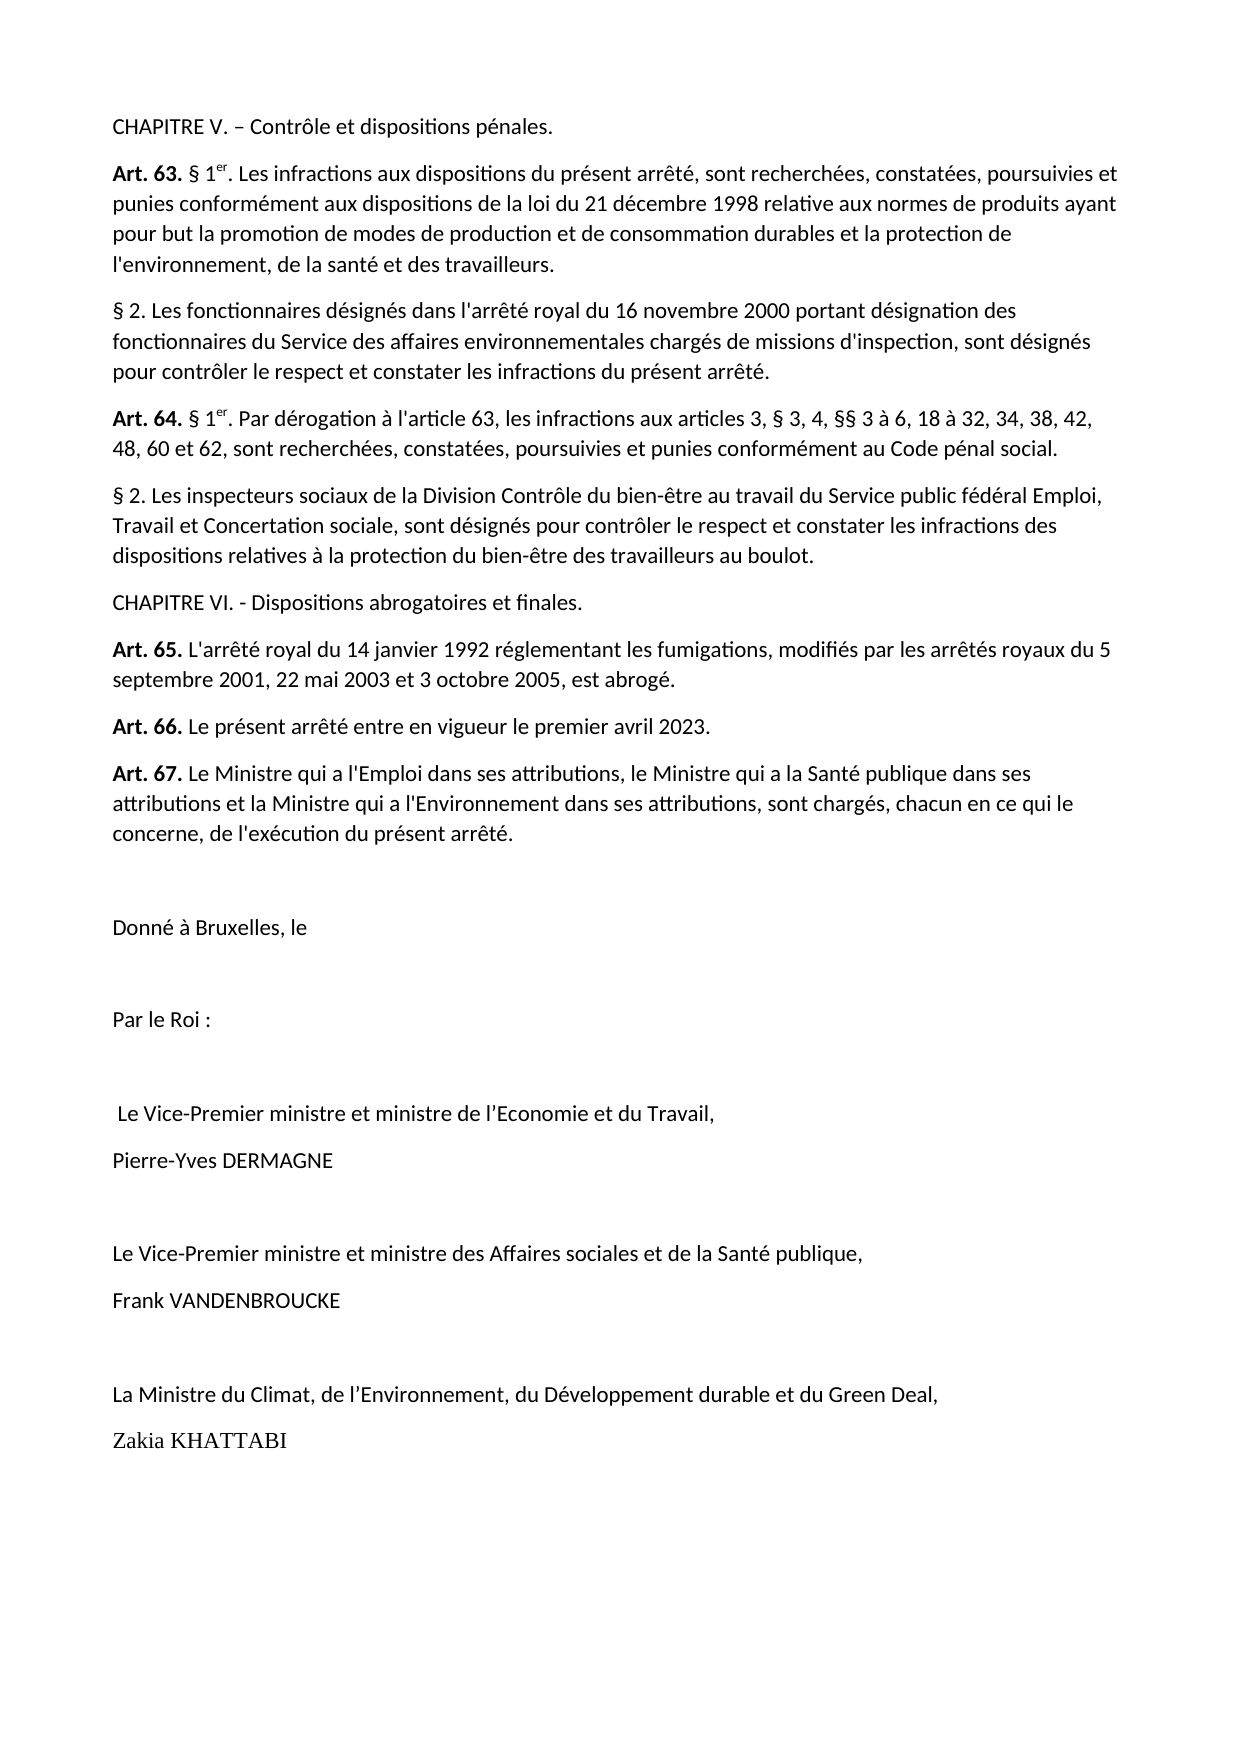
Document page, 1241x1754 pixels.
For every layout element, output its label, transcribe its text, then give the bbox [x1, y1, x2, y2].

text Pierre-Yves DERMAGNE [112, 1146, 1128, 1174]
text Par le Roi : [112, 1005, 1128, 1033]
text Art. 67. Le Ministre qui a l'Emploi dans ses attributions, le Ministre qui a la Santé publique dans ses attributions et la Ministre qui a l'Environnement dans ses attributions, sont chargés, chacun en ce qui le concerne, de l'exécution du présent arrêté. [112, 759, 1128, 847]
text Zakia KHATTABI [112, 1427, 1128, 1453]
text CHAPITRE VI. - Dispositions abrogatoires et finales. [112, 588, 1128, 616]
text Le Vice-Premier ministre et ministre de l’Economie et du Travail, [112, 1099, 1128, 1127]
text Art. 63. § 1er. Les infractions aux dispositions du présent arrêté, sont recherchées, constatées, poursuivies et punies conformément aux dispositions de la loi du 21 décembre 1998 relative aux normes de produits ayant pour but la promotion de modes de production et de consommation durables et la protection de l'environnement, de la santé et des travailleurs. [112, 159, 1128, 278]
text § 2. Les fonctionnaires désignés dans l'arrêté royal du 16 novembre 2000 portant désignation des fonctionnaires du Service des affaires environnementales chargés de missions d'inspection, sont désignés pour contrôler le respect et constater les infractions du présent arrêté. [112, 297, 1128, 385]
text La Ministre du Climat, de l’Environnement, du Développement durable et du Green Deal, [112, 1380, 1128, 1408]
text Art. 66. Le présent arrêté entre en vigueur le premier avril 2023. [112, 712, 1128, 740]
text Frank VANDENBROUCKE [112, 1286, 1128, 1314]
text Art. 64. § 1er. Par dérogation à l'article 63, les infractions aux articles 3, § 3, 4, §§ 3 à 6, 18 à 32, 34, 38, 42, 48, 60 et 62, sont recherchées, constatées, poursuivies et punies conformément au Code pénal social. [112, 404, 1128, 462]
text CHAPITRE V. – Contrôle et dispositions pénales. [112, 112, 1128, 140]
text Le Vice-Premier ministre et ministre des Affaires sociales et de la Santé publique, [112, 1239, 1128, 1268]
text Art. 65. L'arrêté royal du 14 janvier 1992 réglementant les fumigations, modifiés par les arrêtés royaux du 5 septembre 2001, 22 mai 2003 et 3 octobre 2005, est abrogé. [112, 635, 1128, 693]
text Donné à Bruxelles, le [112, 913, 1128, 941]
text § 2. Les inspecteurs sociaux de la Division Contrôle du bien-être au travail du Service public fédéral Emploi, Travail et Concertation sociale, sont désignés pour contrôler le respect et constater les infractions des dispositions relatives à la protection du bien-être des travailleurs au boulot. [112, 481, 1128, 569]
